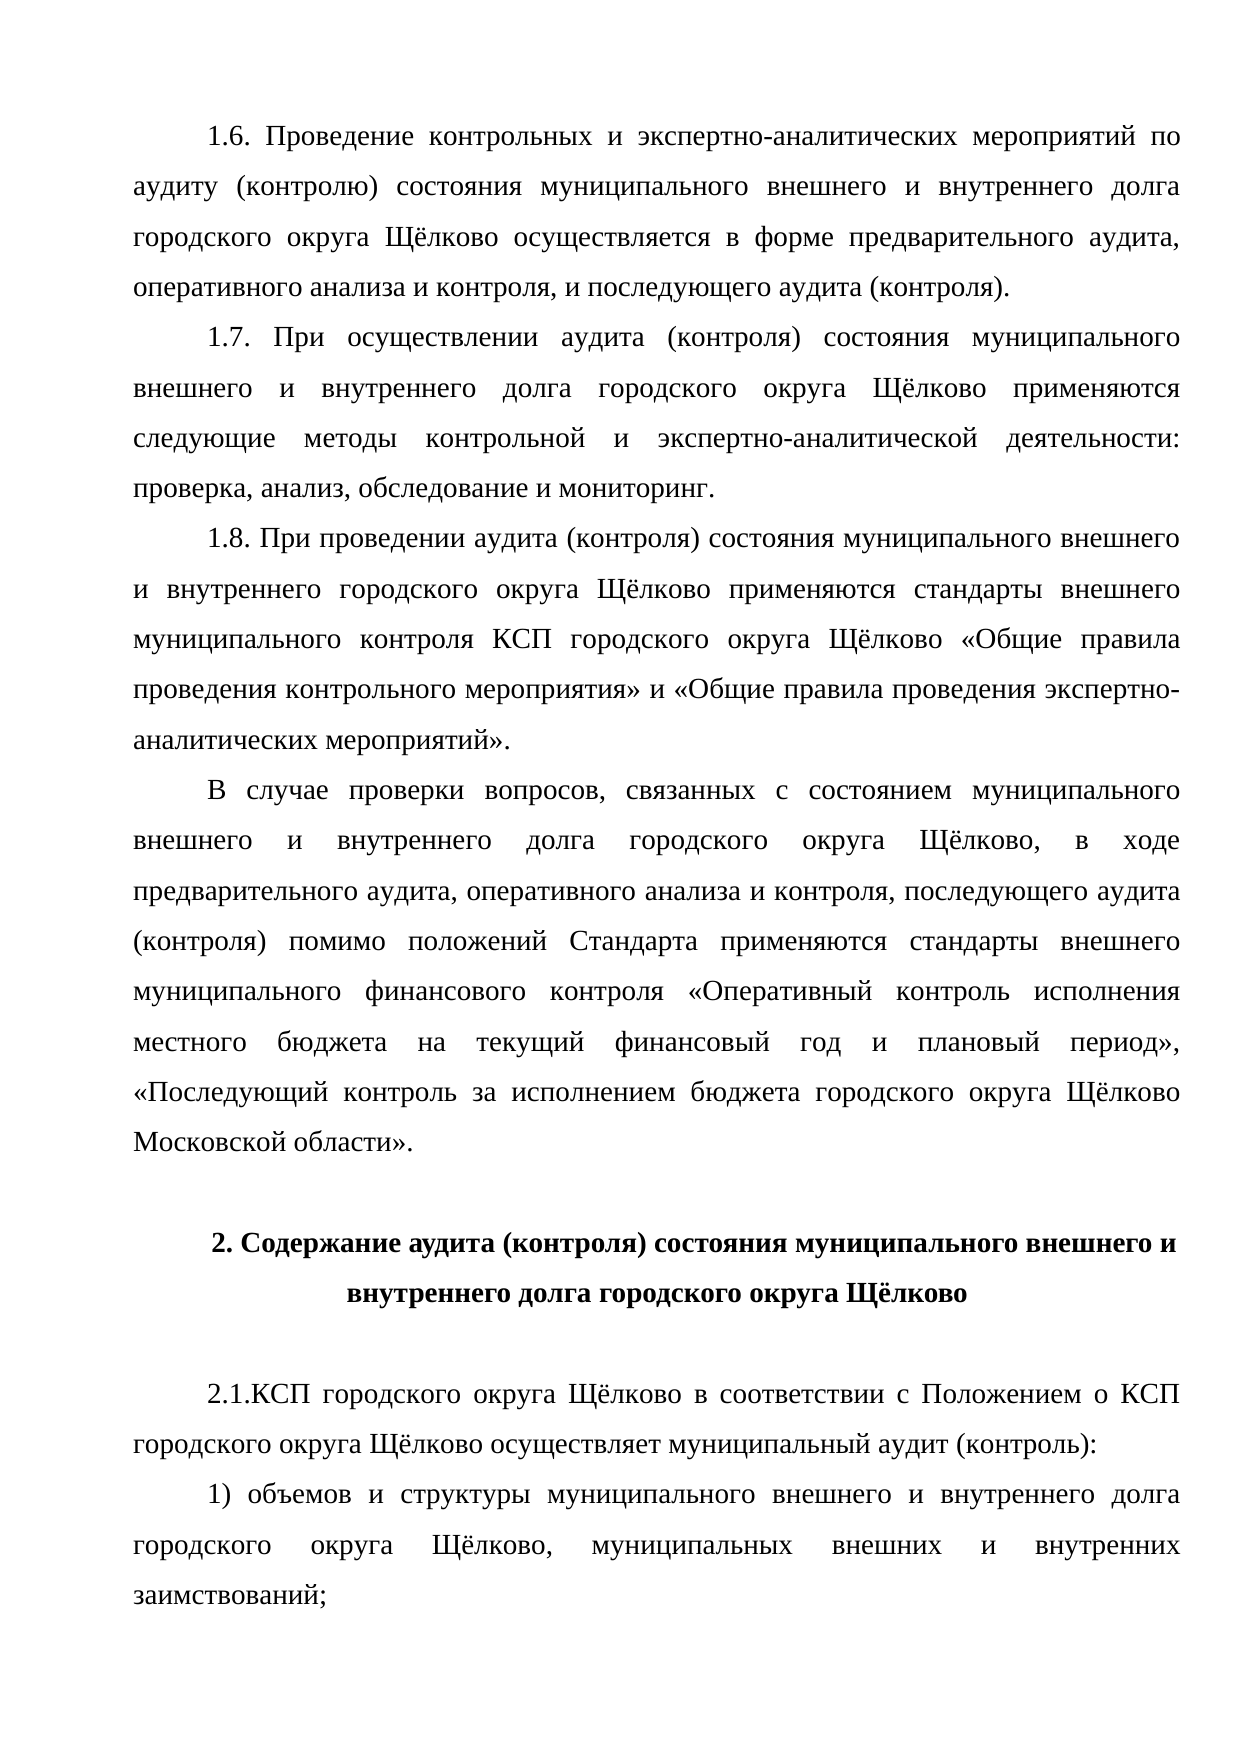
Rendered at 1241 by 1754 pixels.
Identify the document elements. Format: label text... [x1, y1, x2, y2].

text 2.1.КСП городского округа Щёлково в соответствии с Положением о КСП городского округа Щёлково осуществляет муниципальный аудит (контроль): [133, 1376, 1181, 1460]
text В случае проверки вопросов, связанных с состоянием муниципального внешнего и внутреннего долга городского округа Щёлково, в ходе предварительного аудита, оперативного анализа и контроля, последующего аудита (контроля) помимо положений Стандарта применяются стандарты внешнего муниципального финансового контроля «Оперативный контроль исполнения местного бюджета на текущий финансовый год и плановый период», «Последующий контроль за исполнением бюджета городского округа Щёлково Московской области». [133, 772, 1181, 1158]
text 1) объемов и структуры муниципального внешнего и внутреннего долга городского округа Щёлково, муниципальных внешних и внутренних заимствований; [133, 1477, 1181, 1611]
text 1.8. При проведении аудита (контроля) состояния муниципального внешнего и внутреннего городского округа Щёлково применяются стандарты внешнего муниципального контроля КСП городского округа Щёлково «Общие правила проведения контрольного мероприятия» и «Общие правила проведения экспертно-аналитических мероприятий». [133, 521, 1181, 755]
text 1.6. Проведение контрольных и экспертно-аналитических мероприятий по аудиту (контролю) состояния муниципального внешнего и внутреннего долга городского округа Щёлково осуществляется в форме предварительного аудита, оперативного анализа и контроля, и последующего аудита (контроля). [133, 118, 1181, 303]
subtitle 2. Содержание аудита (контроля) состояния муниципального внешнего и внутреннего долга городского округа Щёлково [133, 1225, 1181, 1309]
text 1.7. При осуществлении аудита (контроля) состояния муниципального внешнего и внутреннего долга городского округа Щёлково применяются следующие методы контрольной и экспертно-аналитической деятельности: проверка, анализ, обследование и мониторинг. [133, 319, 1181, 504]
